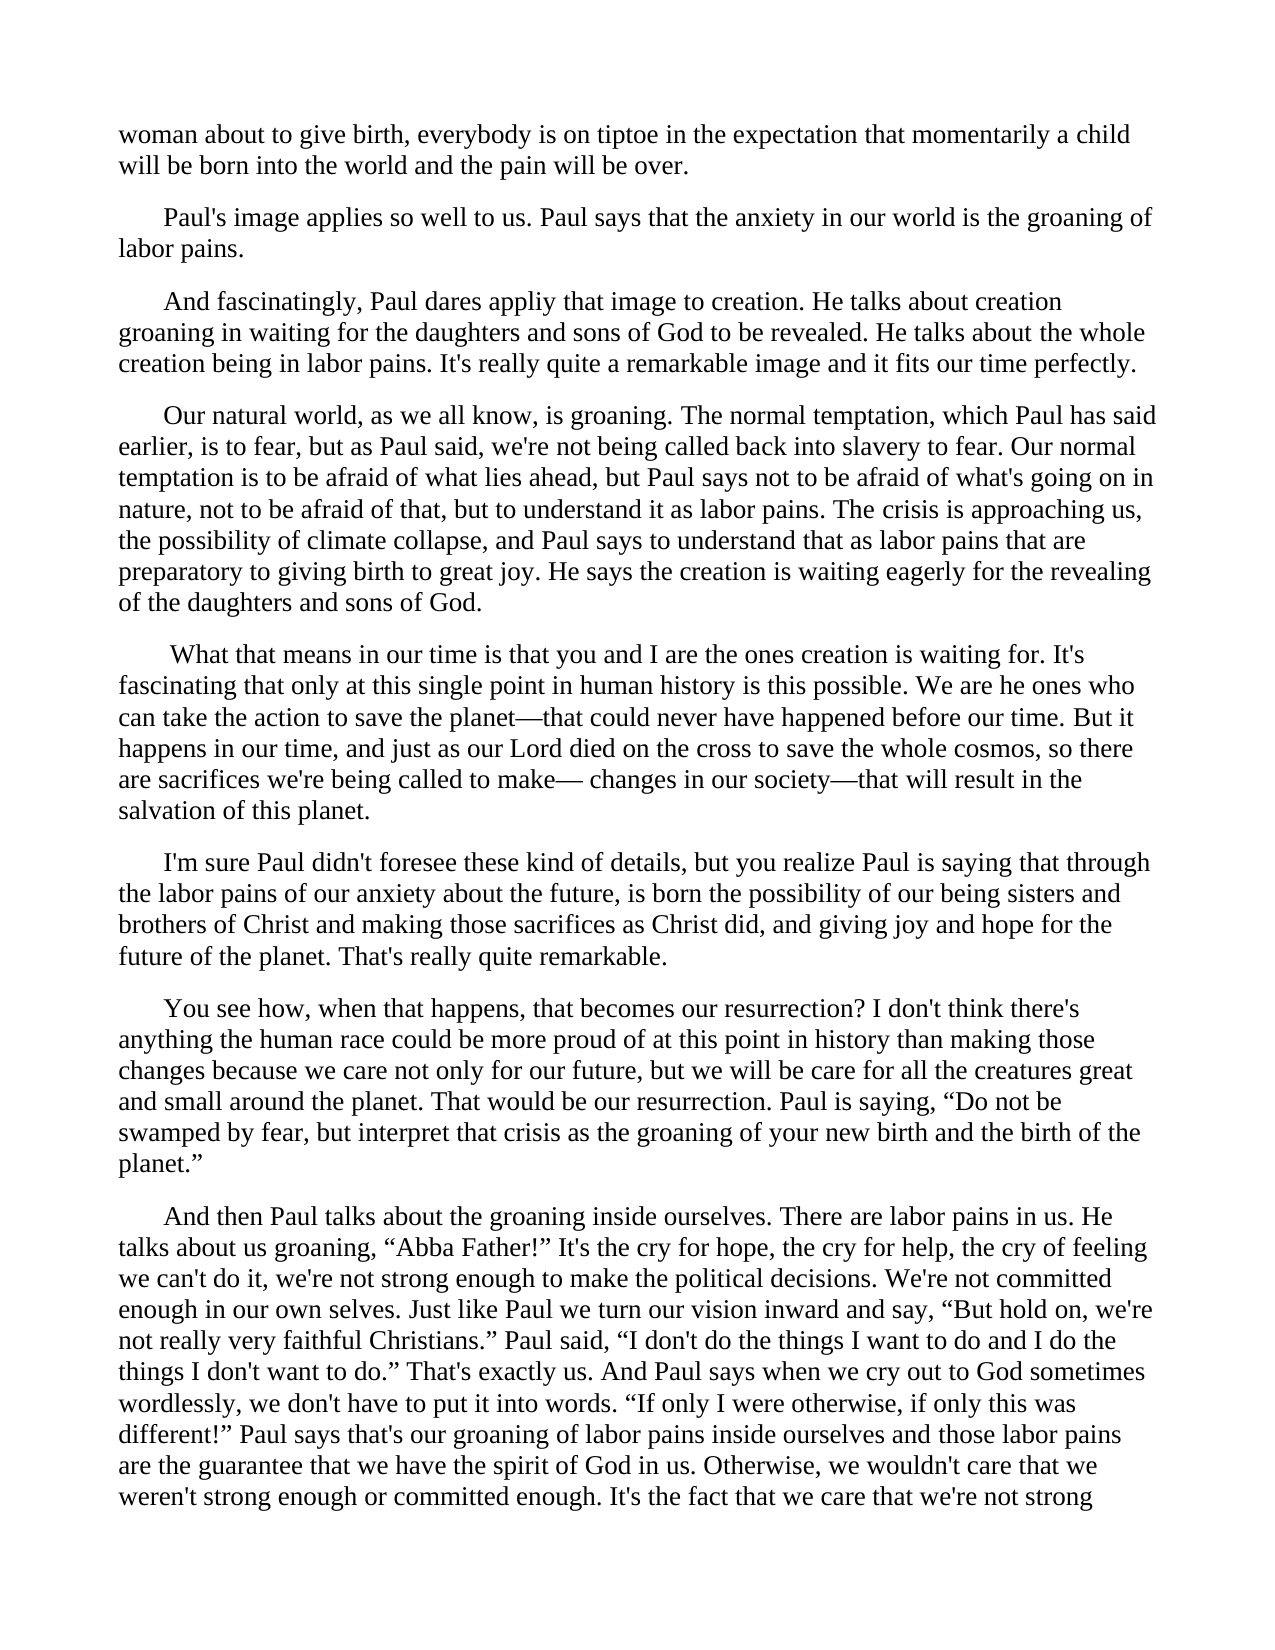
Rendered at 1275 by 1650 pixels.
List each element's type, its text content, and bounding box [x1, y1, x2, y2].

text I'm sure Paul didn't foresee these kind of details, but you realize Paul is saying that through the labor pains of our anxiety about the future, is born the possibility of our being sisters and brothers of Christ and making those sacrifices as Christ did, and giving joy and hope for the future of the planet. That's really quite remarkable. [118, 846, 1157, 971]
text You see how, when that happens, that becomes our resurrection? I don't think there's anything the human race could be more proud of at this point in history than making those changes because we care not only for our future, but we will be care for all the creatures great and small around the planet. That would be our resurrection. Paul is saying, “Do not be swamped by fear, but interpret that crisis as the groaning of your new birth and the birth of the planet.” [118, 992, 1157, 1179]
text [118, 1200, 1157, 1511]
text And fascinatingly, Paul dares appliy that image to creation. He talks about creation groaning in waiting for the daughters and sons of God to be revealed. He talks about the whole creation being in labor pains. It's really quite a remarkable image and it fits our time perfectly. [118, 285, 1157, 378]
text Paul's image applies so well to us. Paul says that the anxiety in our world is the groaning of labor pains. [118, 201, 1157, 264]
text Our natural world, as we all know, is groaning. The normal temptation, which Paul has said earlier, is to fear, but as Paul said, we're not being called back into slavery to fear. Our normal temptation is to be afraid of what lies ahead, but Paul says not to be afraid of what's going on in nature, not to be afraid of that, but to understand it as labor pains. The crisis is approaching us, the possibility of climate collapse, and Paul says to understand that as labor pains that are preparatory to giving birth to great joy. He says the creation is waiting eagerly for the revealing of the daughters and sons of God. [118, 399, 1157, 617]
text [118, 118, 1157, 180]
text What that means in our time is that you and I are the ones creation is waiting for. It's fascinating that only at this single point in human history is this possible. We are he ones who can take the action to save the planet—that could never have happened before our time. But it happens in our time, and just as our Lord died on the cross to save the whole cosmos, so there are sacrifices we're being called to make— changes in our society—that will result in the salvation of this planet. [118, 638, 1157, 825]
